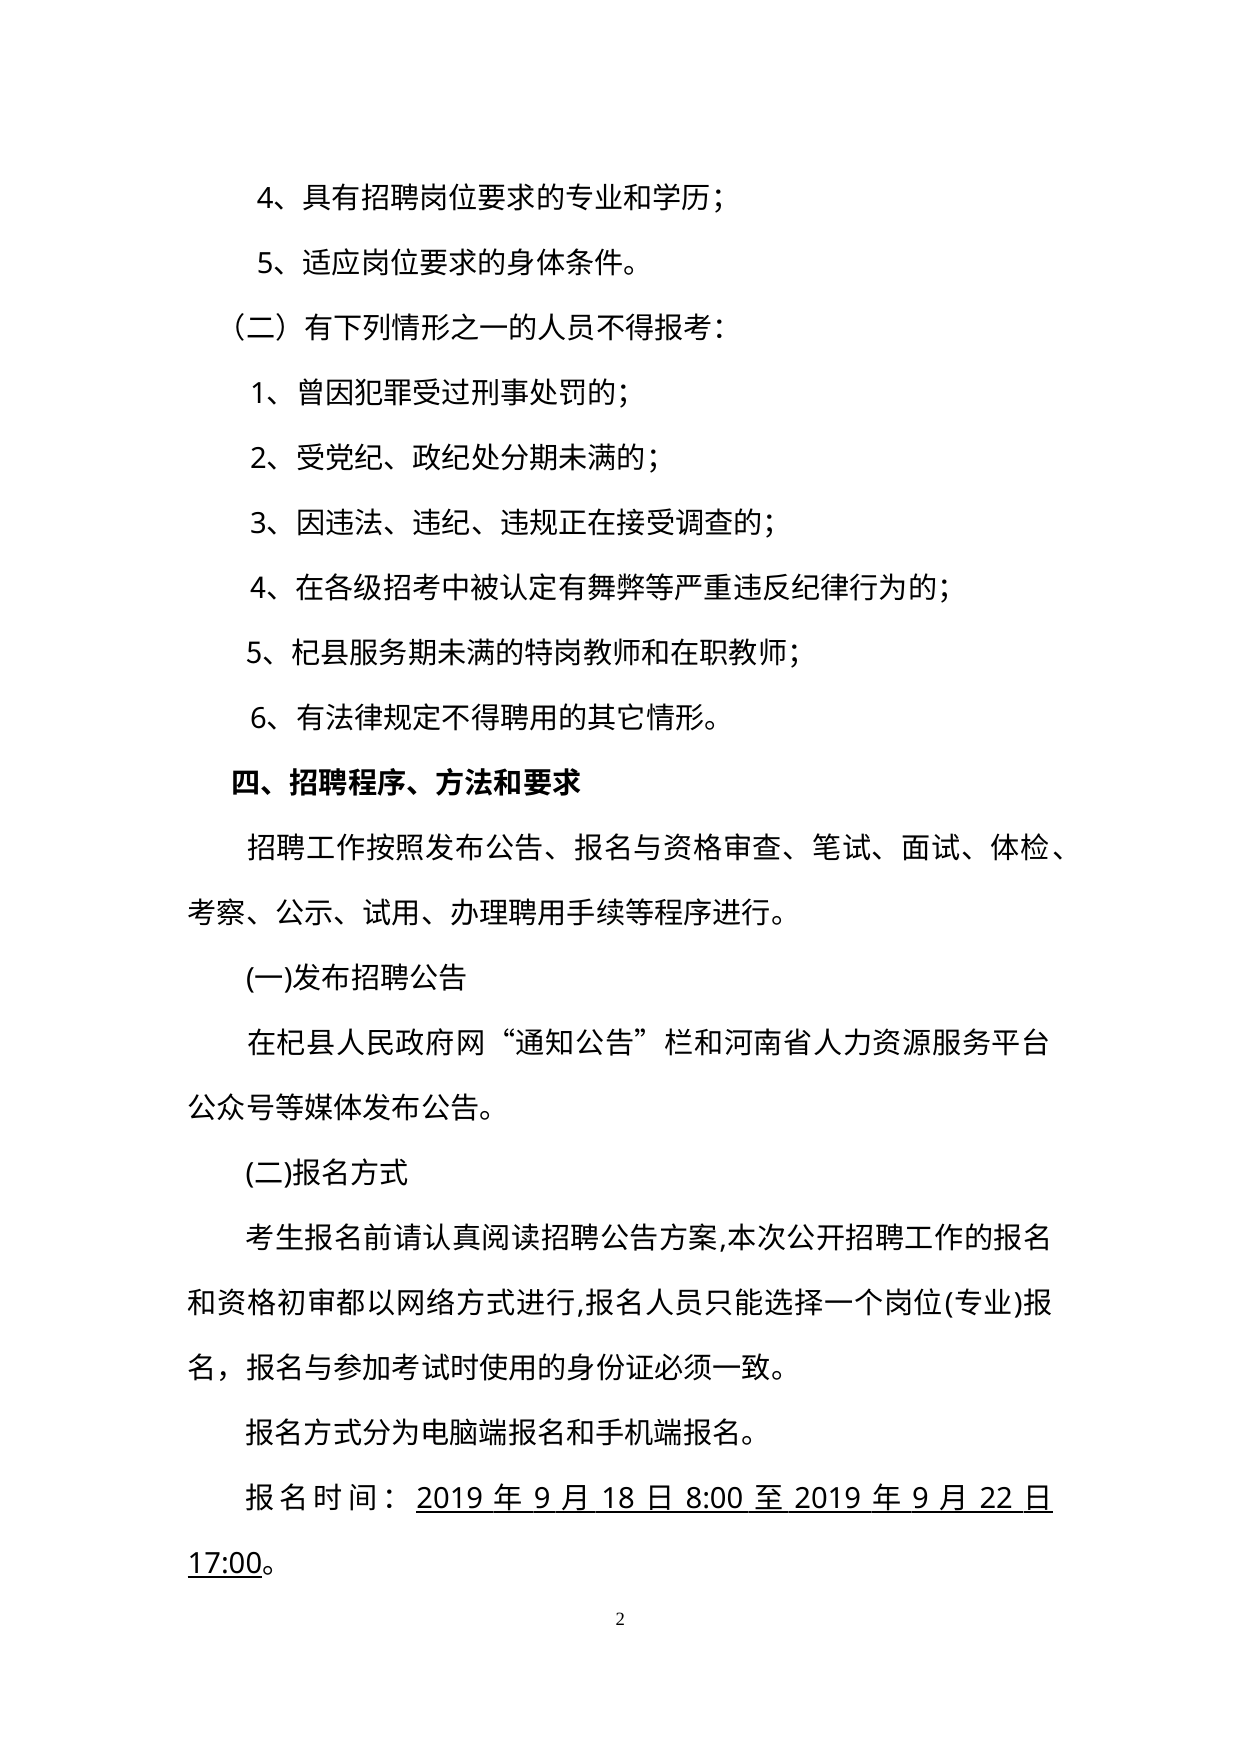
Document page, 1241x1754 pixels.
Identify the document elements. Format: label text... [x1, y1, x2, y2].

text 在杞县人民政府网“通知公告”栏和河南省人力资源服务平台公众号等媒体发布公告。 [187, 1009, 1053, 1139]
text （二）有下列情形之一的人员不得报考： [187, 294, 1053, 359]
text 6、有法律规定不得聘用的其它情形。 [187, 684, 1053, 749]
text (二)报名方式 [187, 1139, 1053, 1204]
text 4、在各级招考中被认定有舞弊等严重违反纪律行为的； [187, 554, 1053, 619]
text 报名方式分为电脑端报名和手机端报名。 [187, 1399, 1053, 1464]
text 3、因违法、违纪、违规正在接受调查的； [187, 489, 1053, 554]
text 考生报名前请认真阅读招聘公告方案,本次公开招聘工作的报名和资格初审都以网络方式进行,报名人员只能选择一个岗位(专业)报名，报名与参加考试时使用的身份证必须一致。 [187, 1204, 1053, 1399]
text 1、曾因犯罪受过刑事处罚的； [187, 359, 1053, 424]
text 5、杞县服务期未满的特岗教师和在职教师； [187, 619, 1053, 684]
text 2、受党纪、政纪处分期未满的； [187, 424, 1053, 489]
text 5、适应岗位要求的身体条件。 [187, 229, 1053, 294]
text 报名时间：2019年9月18日8:00至2019年9月22日17:00。 [187, 1464, 1053, 1594]
text 四、招聘程序、方法和要求 [187, 749, 1053, 814]
text 招聘工作按照发布公告、报名与资格审查、笔试、面试、体检、考察、公示、试用、办理聘用手续等程序进行。 [187, 814, 1053, 944]
text (一)发布招聘公告 [187, 944, 1053, 1009]
text 4、具有招聘岗位要求的专业和学历； [187, 164, 1053, 229]
